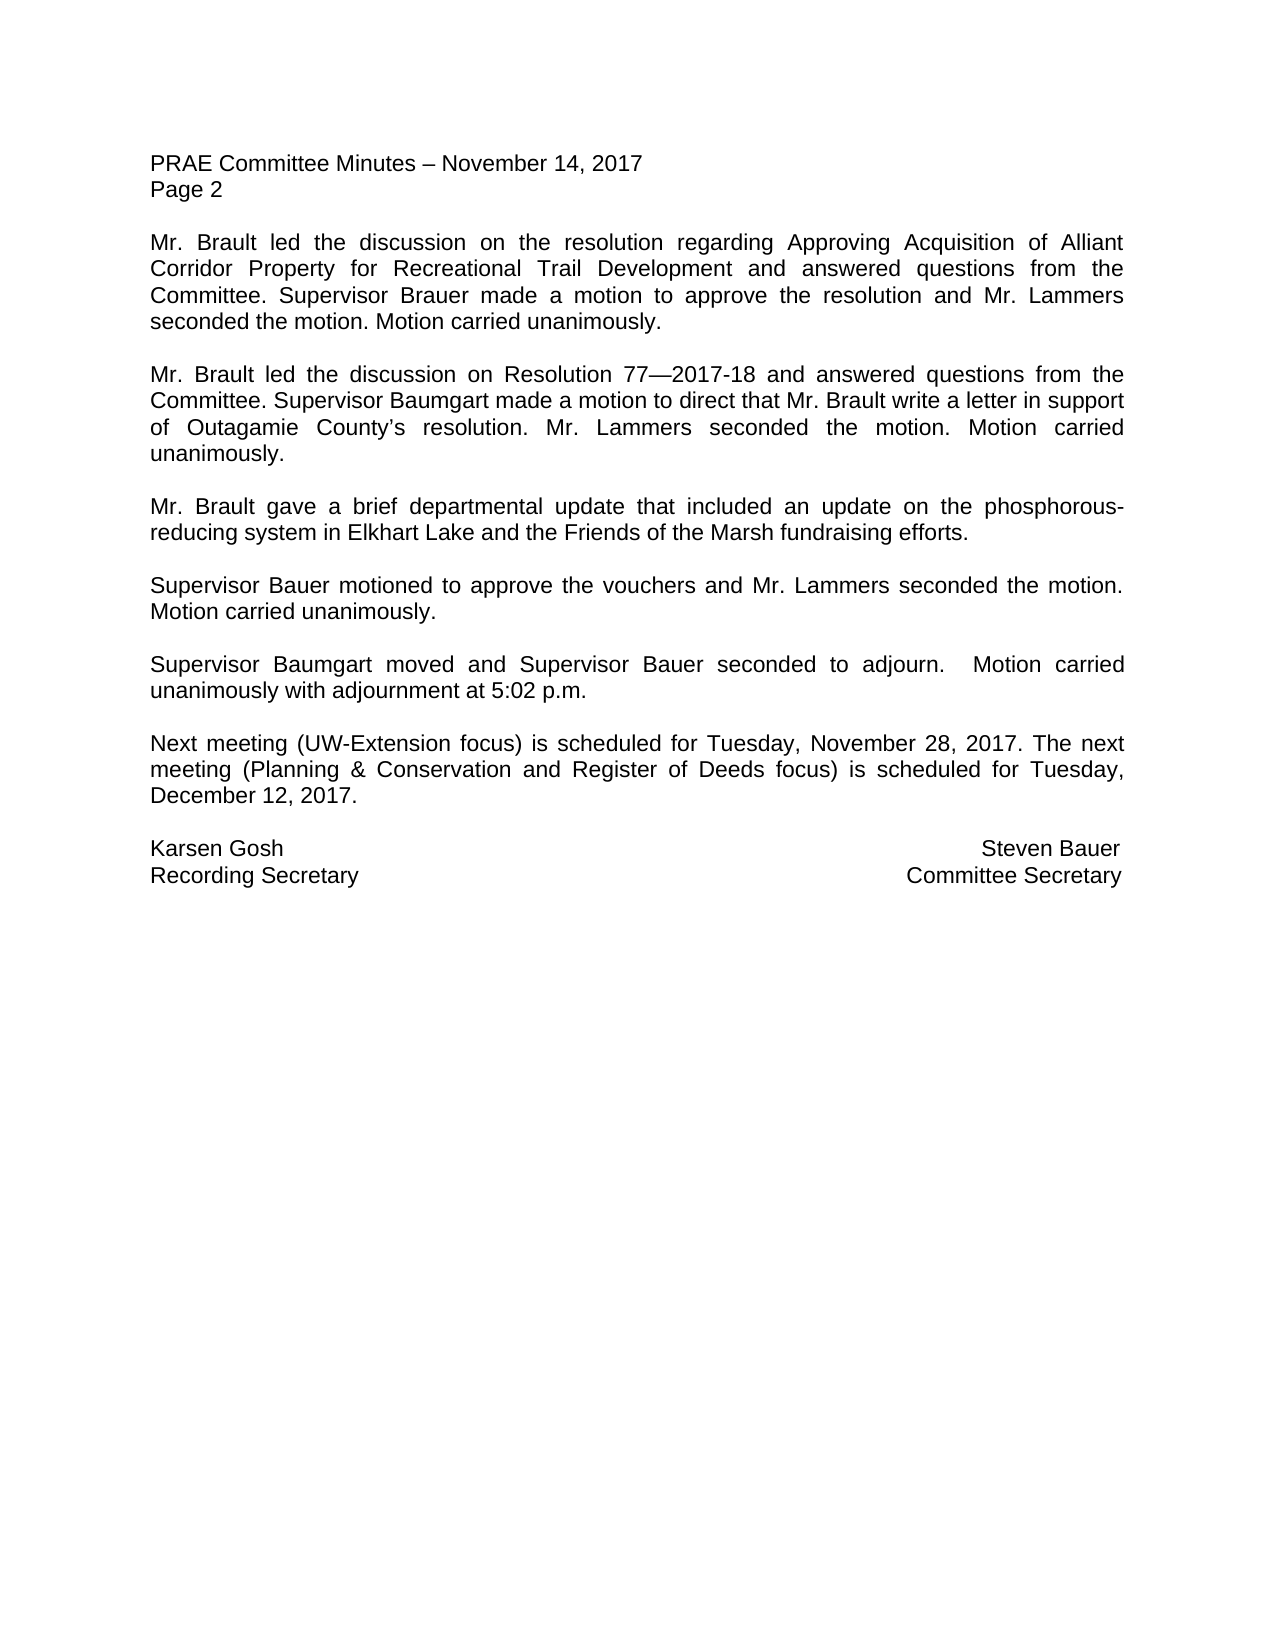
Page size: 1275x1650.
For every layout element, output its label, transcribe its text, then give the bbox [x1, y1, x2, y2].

text Mr. Brault led the discussion on Resolution 77—2017-18 and answered questions from the Committee. Supervisor Baumgart made a motion to direct that Mr. Brault write a letter in support of Outagamie County’s resolution. Mr. Lammers seconded the motion. Motion carried unanimously. [150, 361, 1125, 466]
text Supervisor Baumgart moved and Supervisor Bauer seconded to adjourn. Motion carried unanimously with adjournment at 5:02 p.m. [150, 651, 1125, 703]
text Page 2 [150, 176, 1125, 203]
text Next meeting (UW-Extension focus) is scheduled for Tuesday, November 28, 2017. The next meeting (Planning & Conservation and Register of Deeds focus) is scheduled for Tuesday, December 12, 2017. [150, 730, 1125, 809]
text PRAE Committee Minutes – November 14, 2017 [150, 150, 1125, 176]
text Karsen Gosh Steven Bauer [150, 835, 1125, 862]
text Mr. Brault gave a brief departmental update that included an update on the phosphorous-reducing system in Elkhart Lake and the Friends of the Marsh fundraising efforts. [150, 493, 1125, 545]
text Supervisor Bauer motioned to approve the vouchers and Mr. Lammers seconded the motion. Motion carried unanimously. [150, 572, 1125, 624]
text Mr. Brault led the discussion on the resolution regarding Approving Acquisition of Alliant Corridor Property for Recreational Trail Development and answered questions from the Committee. Supervisor Brauer made a motion to approve the resolution and Mr. Lammers seconded the motion. Motion carried unanimously. [150, 229, 1125, 334]
text Recording Secretary Committee Secretary [150, 862, 1125, 888]
